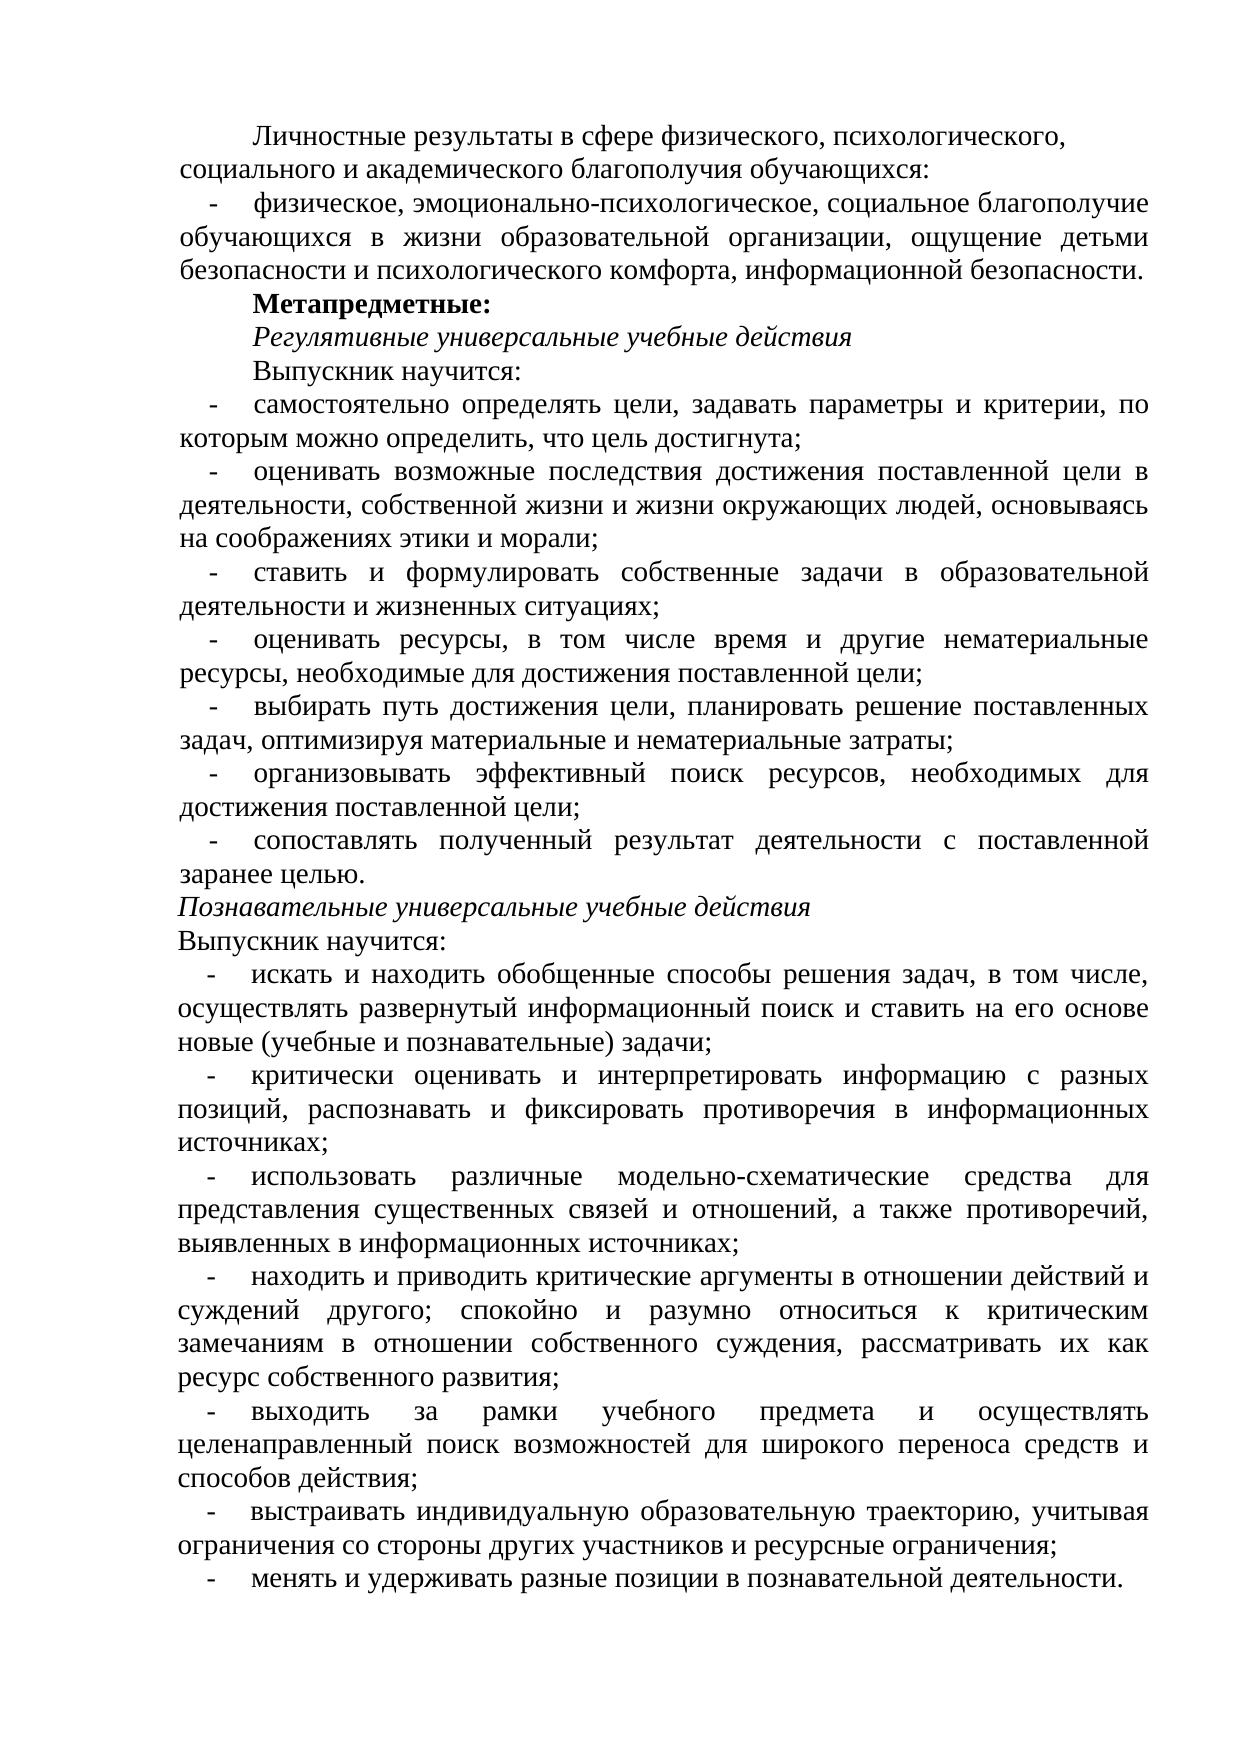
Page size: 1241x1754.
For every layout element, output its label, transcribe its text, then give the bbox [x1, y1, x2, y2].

list использовать различные модельно-схематические средства для представления существенных связей и отношений, а также противоречий, выявленных в информационных источниках; [177, 1158, 1149, 1258]
list выстраивать индивидуальную образовательную траекторию, учитывая ограничения со стороны других участников и ресурсные ограничения; [177, 1493, 1149, 1560]
list самостоятельно определять цели, задавать параметры и критерии, по которым можно определить, что цель достигнута; [179, 386, 1149, 453]
list организовывать эффективный поиск ресурсов, необходимых для достижения поставленной цели; [179, 755, 1149, 822]
list сопоставлять полученный результат деятельности с поставленной заранее целью. [179, 822, 1149, 889]
text Регулятивные универсальные учебные действия [179, 319, 1149, 353]
list находить и приводить критические аргументы в отношении действий и суждений другого; спокойно и разумно относиться к критическим замечаниям в отношении собственного суждения, рассматривать их как ресурс собственного развития; [177, 1258, 1149, 1393]
text Личностные результаты в сфере физического, психологического, социального и академического благополучия обучающихся: [179, 118, 1149, 185]
text Метапредметные: [179, 286, 1149, 319]
list оценивать возможные последствия достижения поставленной цели в деятельности, собственной жизни и жизни окружающих людей, основываясь на соображениях этики и морали; [179, 453, 1149, 554]
text Познавательные универсальные учебные действия Выпускник научится: [177, 889, 929, 957]
list физическое, эмоционально-психологическое, социальное благополучие обучающихся в жизни образовательной организации, ощущение детьми безопасности и психологического комфорта, информационной безопасности. [179, 185, 1149, 286]
list ставить и формулировать собственные задачи в образовательной деятельности и жизненных ситуациях; [179, 554, 1149, 621]
list выходить за рамки учебного предмета и осуществлять целенаправленный поиск возможностей для широкого переноса средств и способов действия; [177, 1393, 1149, 1493]
text Выпускник научится: [179, 353, 1152, 386]
list менять и удерживать разные позиции в познавательной деятельности. [177, 1560, 1152, 1594]
list искать и находить обобщенные способы решения задач, в том числе, осуществлять развернутый информационный поиск и ставить на его основе новые (учебные и познавательные) задачи; [177, 957, 1149, 1057]
list критически оценивать и интерпретировать информацию с разных позиций, распознавать и фиксировать противоречия в информационных источниках; [177, 1057, 1149, 1158]
list выбирать путь достижения цели, планировать решение поставленных задач, оптимизируя материальные и нематериальные затраты; [179, 688, 1149, 755]
list оценивать ресурсы, в том числе время и другие нематериальные ресурсы, необходимые для достижения поставленной цели; [179, 621, 1149, 688]
